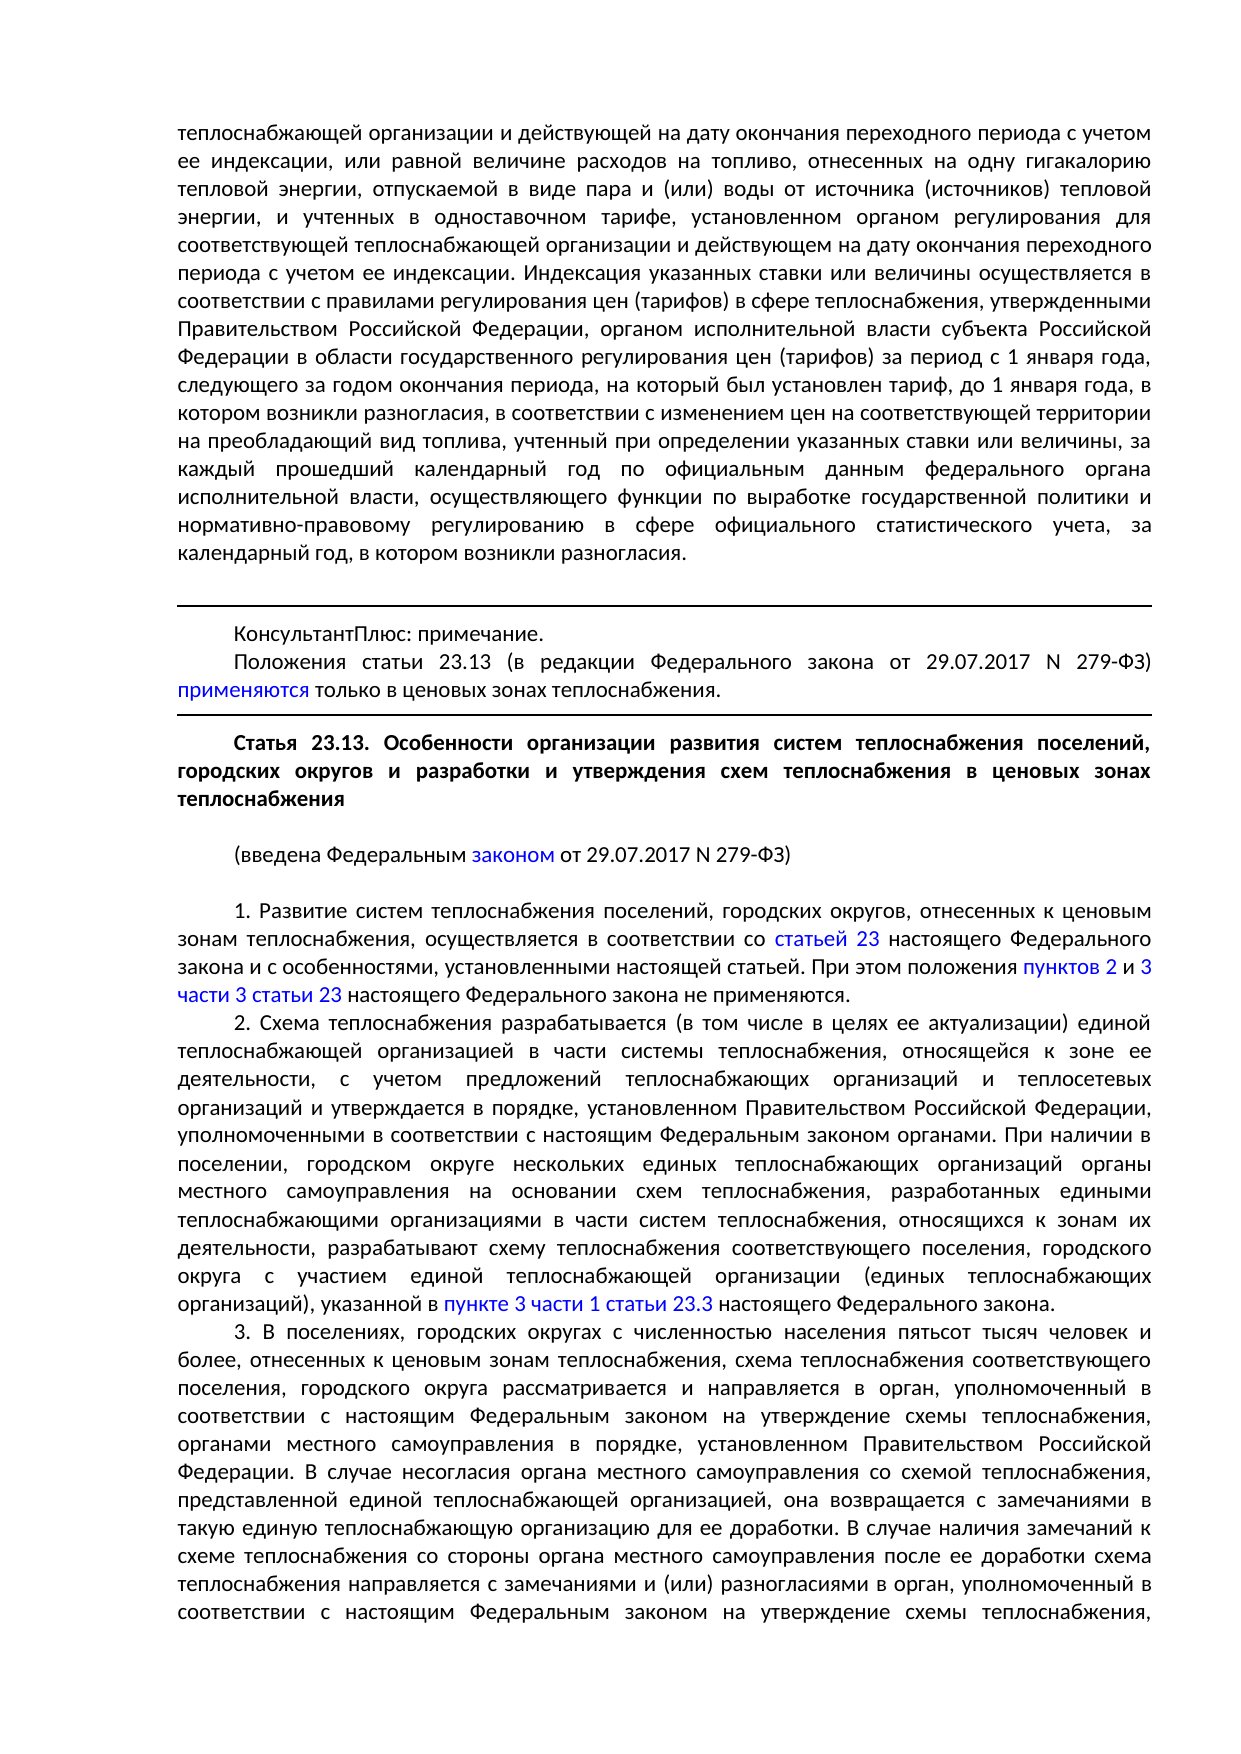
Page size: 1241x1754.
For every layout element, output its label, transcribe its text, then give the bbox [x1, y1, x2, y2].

text 1. Развитие систем теплоснабжения поселений, городских округов, отнесенных к ценовым зонам теплоснабжения, осуществляется в соответствии со статьей 23 настоящего Федерального закона и с особенностями, установленными настоящей статьей. При этом положения пунктов 2 и 3 части 3 статьи 23 настоящего Федерального закона не применяются. [177, 896, 1152, 1008]
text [177, 1317, 1152, 1625]
title Статья 23.13. Особенности организации развития систем теплоснабжения поселений, городских округов и разработки и утверждения схем теплоснабжения в ценовых зонах теплоснабжения [177, 728, 1152, 812]
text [177, 118, 1152, 566]
text КонсультантПлюс: примечание. [177, 619, 1152, 647]
text 2. Схема теплоснабжения разрабатывается (в том числе в целях ее актуализации) единой теплоснабжающей организацией в части системы теплоснабжения, относящейся к зоне ее деятельности, с учетом предложений теплоснабжающих организаций и теплосетевых организаций и утверждается в порядке, установленном Правительством Российской Федерации, уполномоченными в соответствии с настоящим Федеральным законом органами. При наличии в поселении, городском округе нескольких единых теплоснабжающих организаций органы местного самоуправления на основании схем теплоснабжения, разработанных едиными теплоснабжающими организациями в части систем теплоснабжения, относящихся к зонам их деятельности, разрабатывают схему теплоснабжения соответствующего поселения, городского округа с участием единой теплоснабжающей организации (единых теплоснабжающих организаций), указанной в пункте 3 части 1 статьи 23.3 настоящего Федерального закона. [177, 1008, 1152, 1317]
text Положения статьи 23.13 (в редакции Федерального закона от 29.07.2017 N 279-ФЗ) применяются только в ценовых зонах теплоснабжения. [177, 647, 1152, 703]
text (введена Федеральным законом от 29.07.2017 N 279-ФЗ) [177, 840, 1152, 868]
